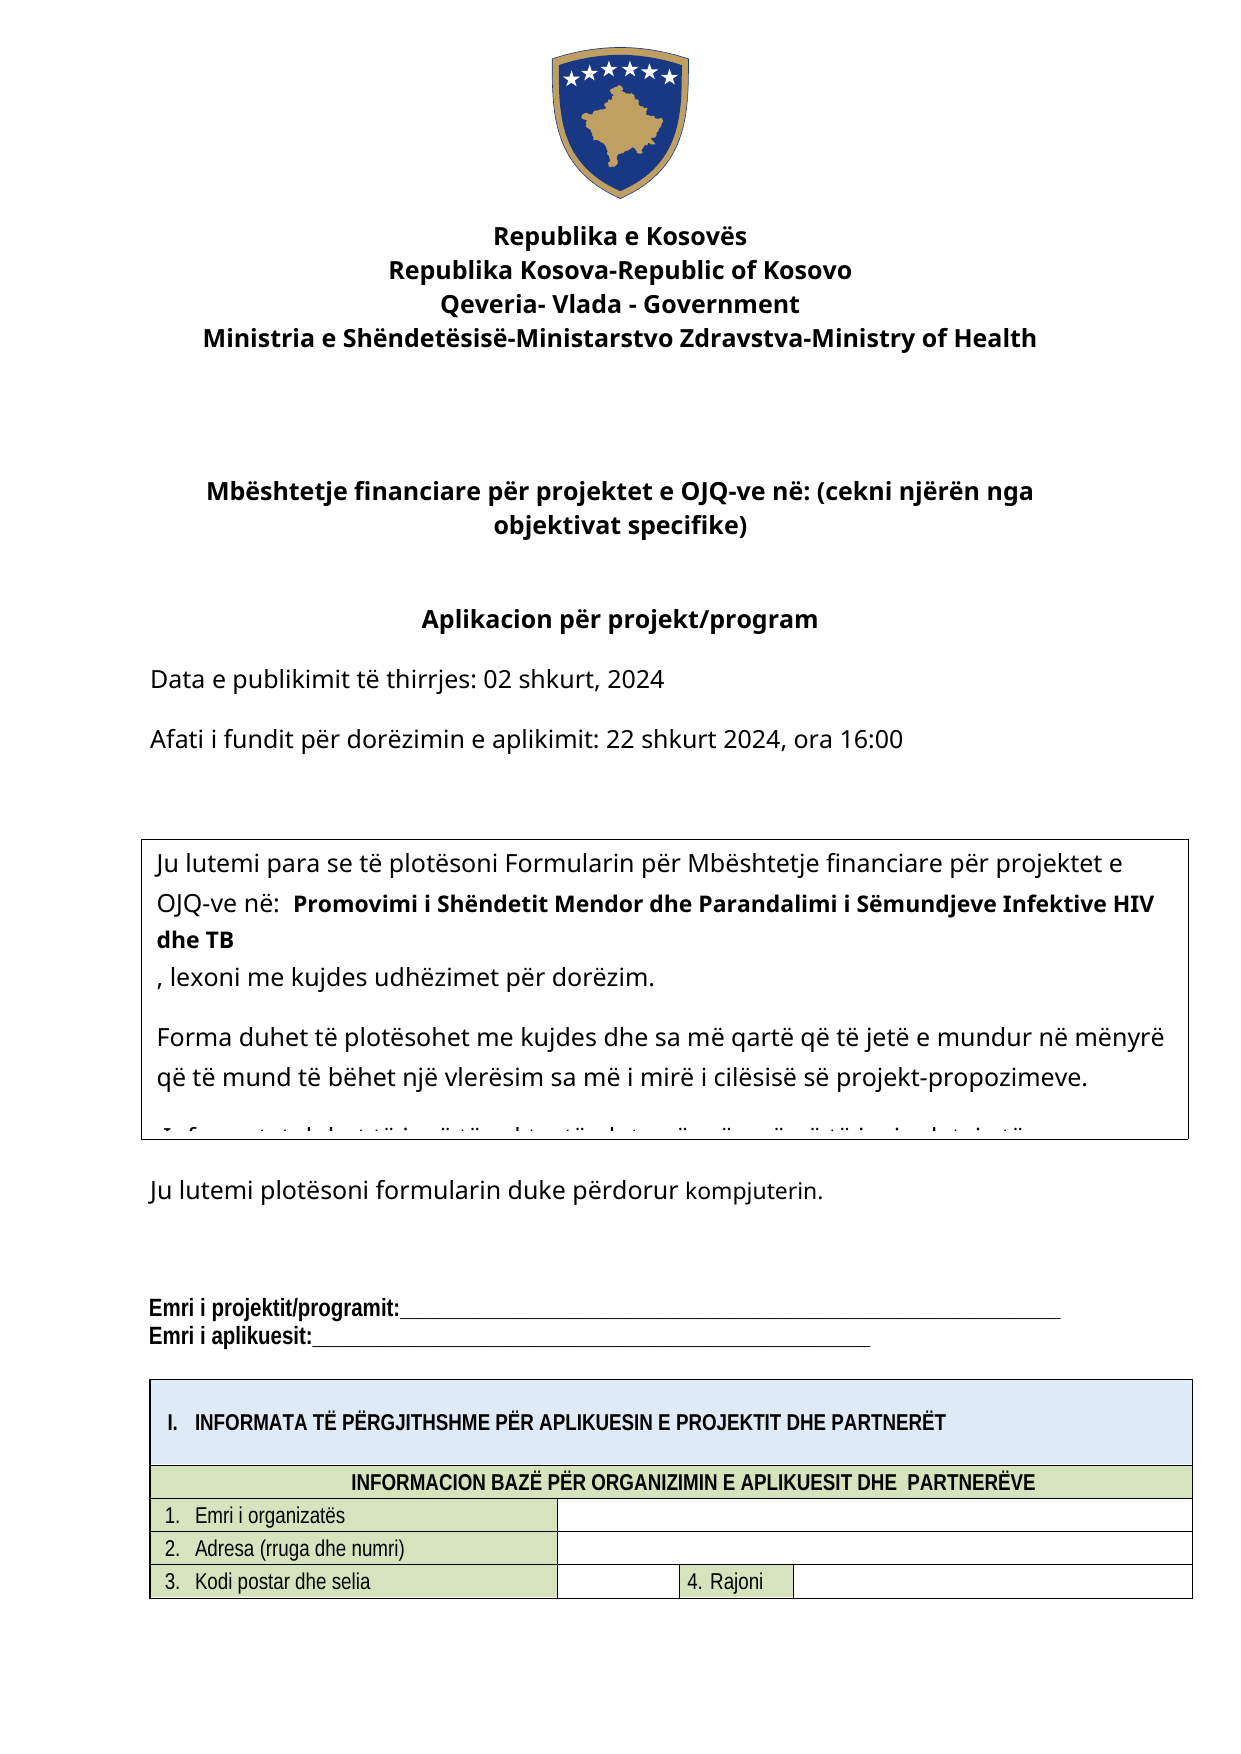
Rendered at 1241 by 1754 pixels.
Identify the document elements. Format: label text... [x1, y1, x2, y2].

table_cell INFORMACION BAZË PËR ORGANIZIMIN E APLIKUESIT DHE PARTNERËVE [194, 1466, 1192, 1498]
title Republika e Kosovës [150, 218, 1090, 252]
table_cell Adresa (rruga dhe numri) [194, 1532, 557, 1564]
table_cell 1. [151, 1499, 194, 1531]
table_cell [558, 1565, 679, 1597]
text Data e publikimit të thirrjes: 02 shkurt, 2024 [150, 662, 1090, 696]
table_cell 3. [151, 1565, 194, 1597]
table_cell Emri i organizatës [194, 1499, 557, 1531]
text Mbështetje financiare për projektet e OJQ-ve në: (cekni njërën nga objektivat specifike) [150, 474, 1090, 542]
table_header I. [151, 1380, 194, 1464]
table_cell [794, 1565, 1192, 1597]
table_header INFORMATA TË PËRGJITHSHME PËR APLIKUESIN E PROJEKTIT DHE PARTNERËT [194, 1380, 1192, 1464]
title Republika Kosova-Republic of Kosovo [150, 252, 1090, 287]
text Ju lutemi plotësoni formularin duke përdorur kompjuterin. [150, 1173, 1090, 1207]
text Emri i aplikuesit:_________________________________________________ [149, 1321, 1090, 1350]
table_cell [558, 1499, 1192, 1531]
text Afati i fundit për dorëzimin e aplikimit: 22 shkurt 2024, ora 16:00 [150, 722, 1090, 756]
table_cell Kodi postar dhe selia [194, 1565, 557, 1597]
title Ministria e Shëndetësisë-Ministarstvo Zdravstva-Ministry of Health [150, 321, 1090, 355]
table_cell [558, 1532, 1192, 1564]
table_cell [151, 1466, 194, 1498]
text Emri i projektit/programit:__________________________________________________________ [149, 1293, 1090, 1321]
table_cell 4. [680, 1565, 709, 1597]
table_cell Rajoni [709, 1565, 793, 1597]
table_cell 2. [151, 1532, 194, 1564]
text Aplikacion për projekt/program [150, 602, 1090, 636]
title Qeveria- Vlada - Government [150, 287, 1090, 321]
